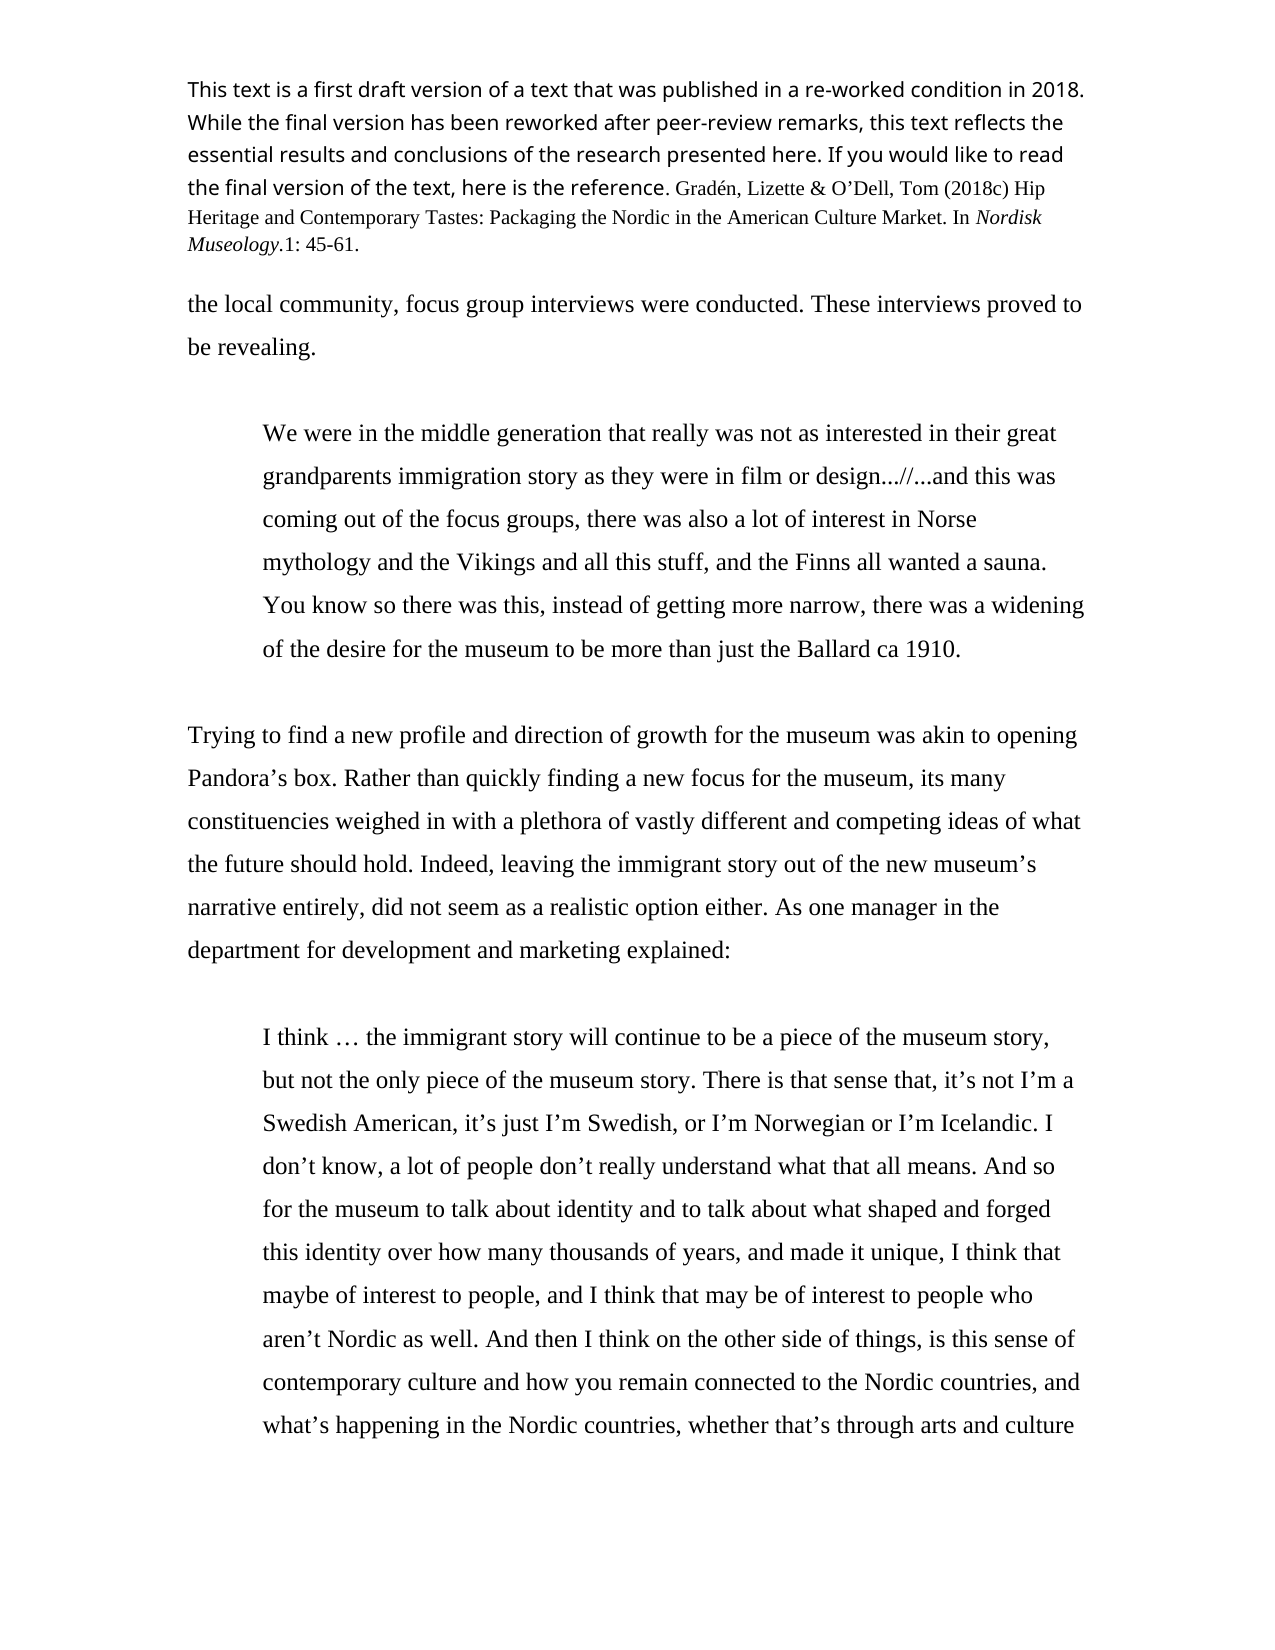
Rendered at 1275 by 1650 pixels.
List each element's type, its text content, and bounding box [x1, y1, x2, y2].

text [187, 289, 1087, 361]
text We were in the middle generation that really was not as interested in their great grandparents immigration story as they were in film or design...//...and this was coming out of the focus groups, there was also a lot of interest in Norse mythology and the Vikings and all this stuff, and the Finns all wanted a sauna. You know so there was this, instead of getting more narrow, there was a widening of the desire for the museum to be more than just the Ballard ca 1910. [262, 418, 1087, 662]
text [262, 1022, 1087, 1439]
text Trying to find a new profile and direction of growth for the museum was akin to opening Pandora’s box. Rather than quickly finding a new focus for the museum, its many constituencies weighed in with a plethora of vastly different and competing ideas of what the future should hold. Indeed, leaving the immigrant story out of the new museum’s narrative entirely, did not seem as a realistic option either. As one manager in the department for development and marketing explained: [187, 720, 1087, 964]
